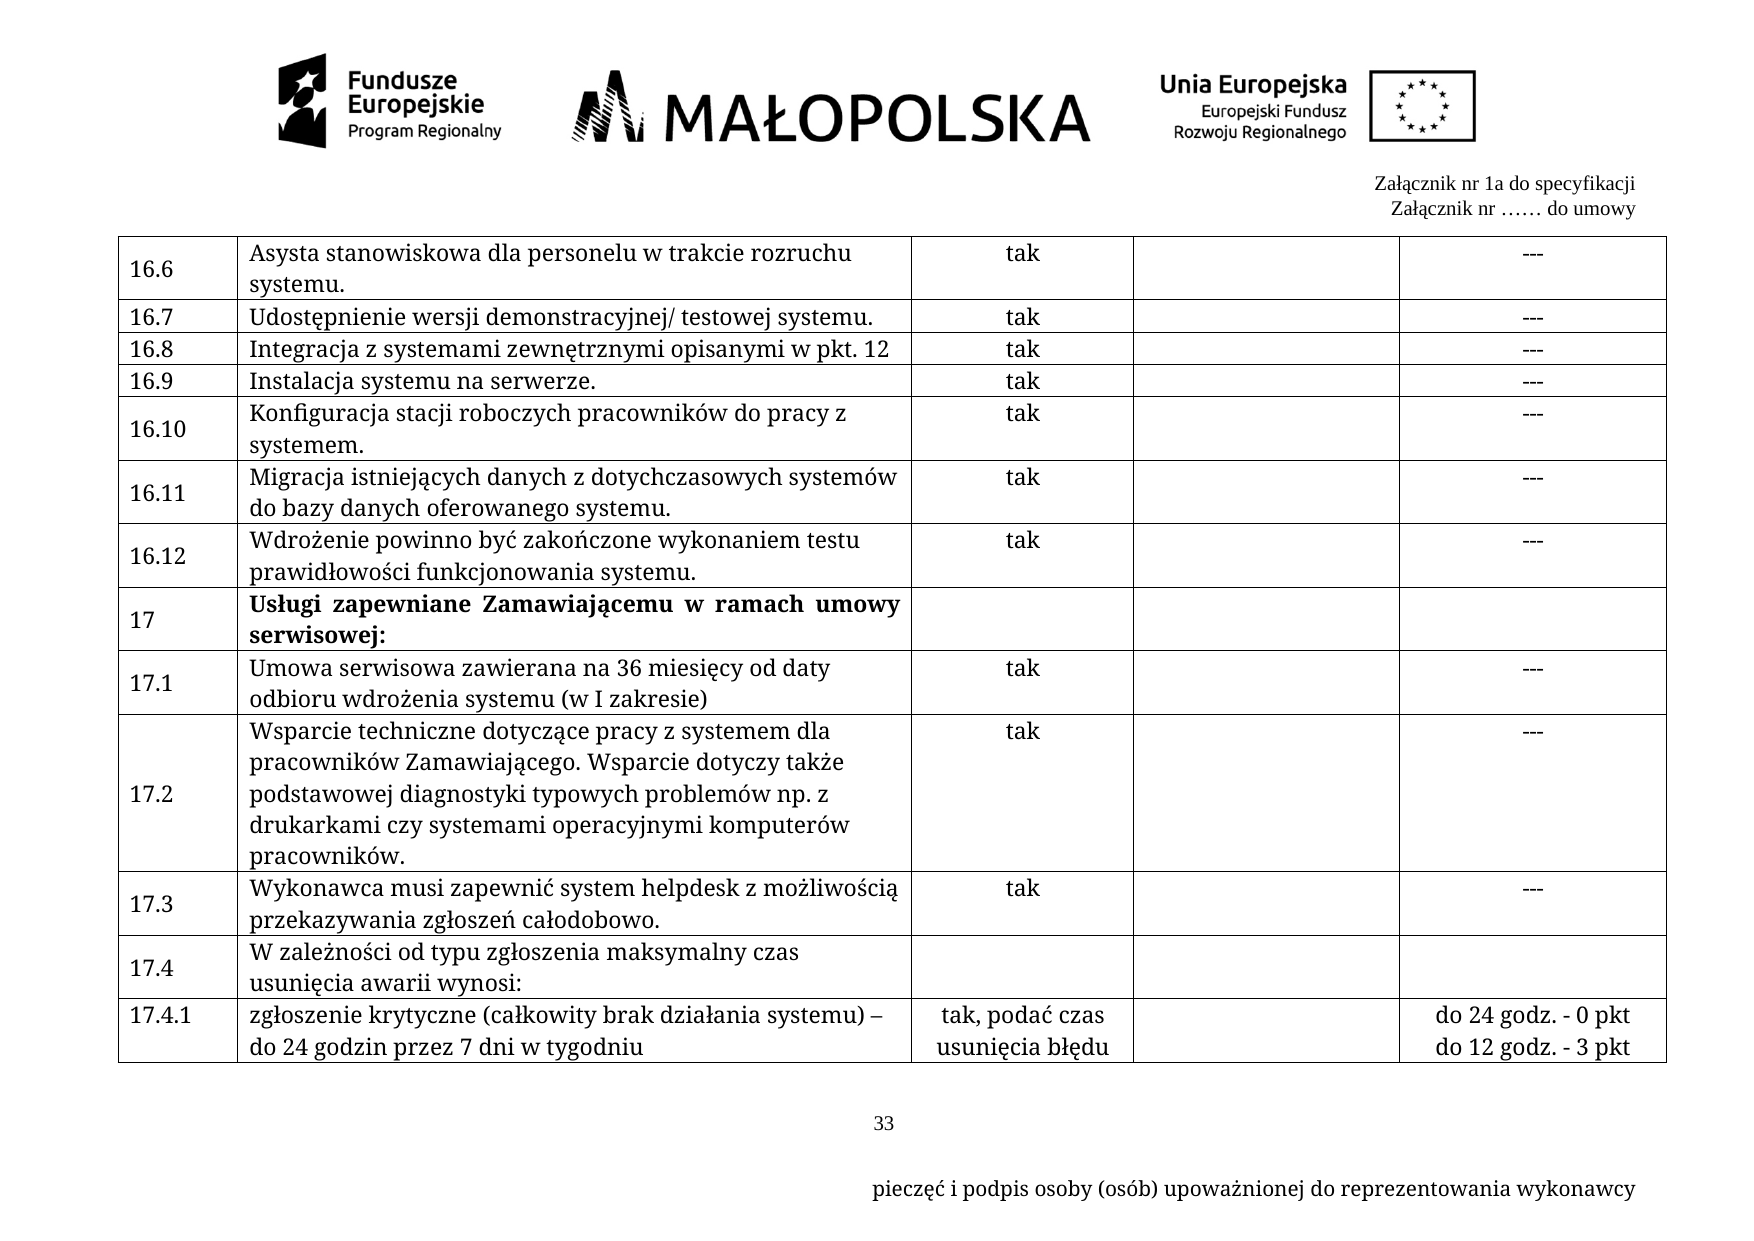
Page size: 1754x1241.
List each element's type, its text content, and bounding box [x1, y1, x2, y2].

table_cell [1400, 936, 1666, 998]
table_cell 16.11 [119, 461, 237, 523]
table_cell tak [912, 524, 1133, 587]
table_cell [912, 936, 1133, 998]
table_cell 17.1 [119, 651, 237, 714]
table_cell [1134, 237, 1399, 299]
table_cell 16.10 [119, 397, 237, 460]
table_cell tak [912, 872, 1133, 935]
table_cell tak [912, 300, 1133, 332]
table_cell --- [1400, 524, 1666, 587]
table_cell 17.3 [119, 872, 237, 935]
table_cell tak [912, 715, 1133, 871]
table_cell --- [1400, 872, 1666, 935]
table_cell --- [1400, 237, 1666, 299]
table_cell [1134, 300, 1399, 332]
table_cell 17.4 [119, 936, 237, 998]
table_cell [1134, 397, 1399, 460]
table_cell [912, 588, 1133, 650]
table_cell Asysta stanowiskowa dla personelu w trakcie rozruchu systemu. [238, 237, 911, 299]
table_cell tak [912, 365, 1133, 396]
table_cell Udostępnienie wersji demonstracyjnej/ testowej systemu. [238, 300, 911, 332]
table_cell 16.8 [119, 333, 237, 364]
table_cell tak [912, 237, 1133, 299]
table_cell --- [1400, 397, 1666, 460]
table_cell tak [912, 397, 1133, 460]
table_cell zgłoszenie krytyczne (całkowity brak działania systemu) – do 24 godzin przez 7 dni w tygodniu [238, 999, 911, 1062]
table_cell [1134, 524, 1399, 587]
table_cell Instalacja systemu na serwerze. [238, 365, 911, 396]
table_cell --- [1400, 461, 1666, 523]
table_cell 17.4.1 [119, 999, 237, 1062]
table_cell [1134, 999, 1399, 1062]
table_cell Migracja istniejących danych z dotychczasowych systemów do bazy danych oferowanego systemu. [238, 461, 911, 523]
table_cell [1134, 715, 1399, 871]
table_cell --- [1400, 715, 1666, 871]
table_cell --- [1400, 300, 1666, 332]
table_cell --- [1400, 333, 1666, 364]
table_cell [1400, 588, 1666, 650]
table_cell 17.2 [119, 715, 237, 871]
table_cell Konfiguracja stacji roboczych pracowników do pracy z systemem. [238, 397, 911, 460]
table_cell [1134, 365, 1399, 396]
table_cell [1134, 333, 1399, 364]
table_cell --- [1400, 365, 1666, 396]
table_cell --- [1400, 651, 1666, 714]
table_cell W zależności od typu zgłoszenia maksymalny czas usunięcia awarii wynosi: [238, 936, 911, 998]
table_cell 17 [119, 588, 237, 650]
table_cell [1134, 651, 1399, 714]
table_cell [1134, 588, 1399, 650]
table_cell 16.7 [119, 300, 237, 332]
table_cell Wdrożenie powinno być zakończone wykonaniem testu prawidłowości funkcjonowania systemu. [238, 524, 911, 587]
table_cell Umowa serwisowa zawierana na 36 miesięcy od daty odbioru wdrożenia systemu (w I zakresie) [238, 651, 911, 714]
table_cell 16.12 [119, 524, 237, 587]
table_cell [1134, 461, 1399, 523]
table_cell Wsparcie techniczne dotyczące pracy z systemem dla pracowników Zamawiającego. Wsparcie dotyczy także podstawowej diagnostyki typowych problemów np. z drukarkami czy systemami operacyjnymi komputerów pracowników. [238, 715, 911, 871]
table_cell Wykonawca musi zapewnić system helpdesk z możliwością przekazywania zgłoszeń całodobowo. [238, 872, 911, 935]
table_cell 16.9 [119, 365, 237, 396]
table_cell do 24 godz. - 0 pkt do 12 godz. - 3 pkt do 6 godz. – 6 pkt [1400, 999, 1666, 1062]
table_cell tak, podać czas usunięcia błędu [912, 999, 1133, 1062]
picture [255, 29, 1499, 172]
table_cell tak [912, 333, 1133, 364]
table_cell [1134, 936, 1399, 998]
table_cell Integracja z systemami zewnętrznymi opisanymi w pkt. 12 [238, 333, 911, 364]
table_cell tak [912, 461, 1133, 523]
table_cell [1134, 872, 1399, 935]
table_cell tak [912, 651, 1133, 714]
table_cell 16.6 [119, 237, 237, 299]
table_cell Usługi zapewniane Zamawiającemu w ramach umowy serwisowej: [238, 588, 911, 650]
